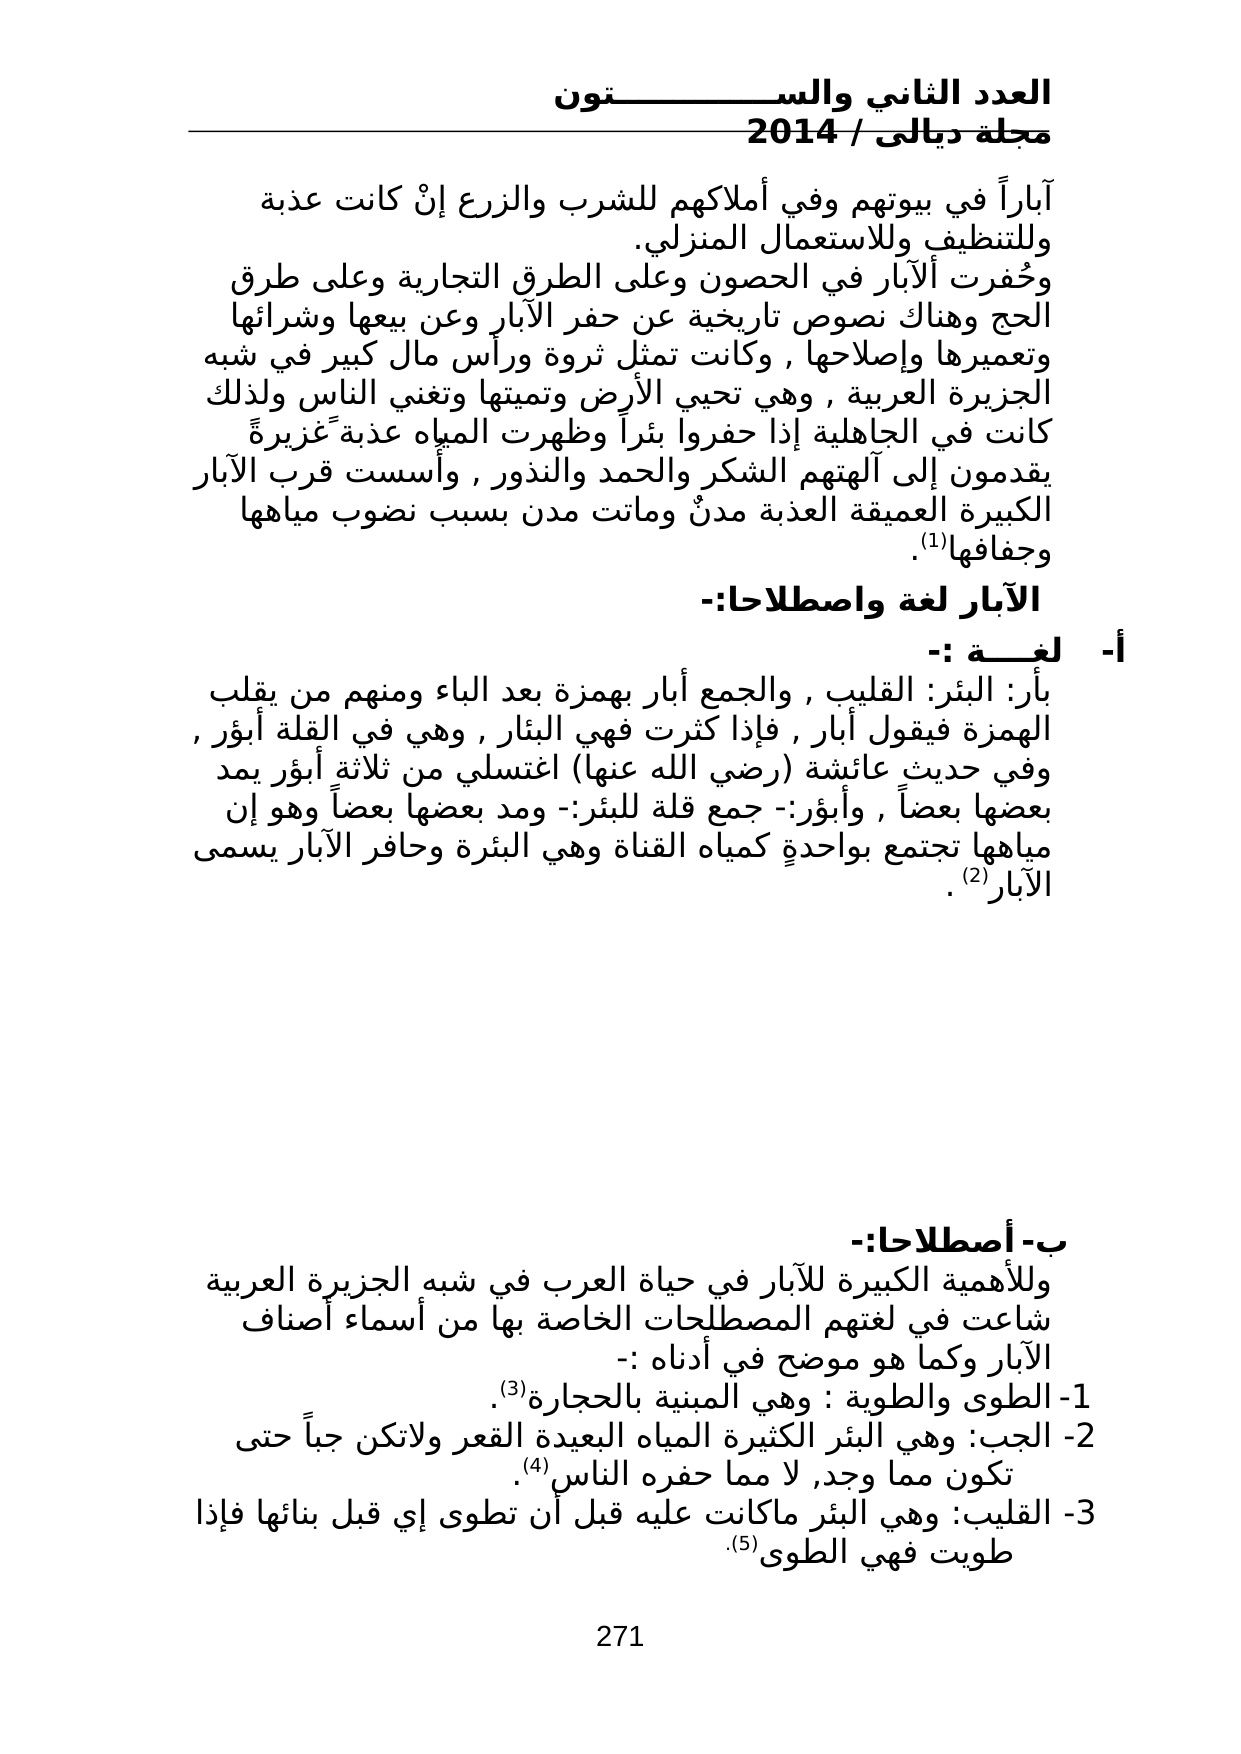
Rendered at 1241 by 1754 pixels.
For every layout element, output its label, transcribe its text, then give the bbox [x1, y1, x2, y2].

list القليب: وهي البئر ماكانت عليه قبل أن تطوى إي قبل بنائها فإذا طويت فهي الطوى(5). [187, 1494, 1063, 1571]
list أصطلاحا:- [187, 1222, 1021, 1261]
text وحُفرت ألآبار في الحصون وعلى الطرق التجارية وعلى طرق الحج وهناك نصوص تاريخية عن حفر الآبار وعن بيعها وشرائها وتعميرها وإصلاحها , وكانت تمثل ثروة ورأس مال كبير في شبه الجزيرة العربية , وهي تحيي الأرض وتميتها وتغني الناس ولذلك كانت في الجاهلية إذا حفروا بئراً وظهرت المياه عذبة ًغزيرةً يقدمون إلى آلهتهم الشكر والحمد والنذور , وأُسست قرب الآبار الكبيرة العميقة العذبة مدنٌ وماتت مدن بسبب نضوب مياهها وجفافها(1). [187, 257, 1053, 568]
list الجب: وهي البئر الكثيرة المياه البعيدة القعر ولاتكن جباً حتى تكون مما وجد, لا مما حفره الناس(4). [187, 1416, 1063, 1494]
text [187, 179, 1053, 257]
list الطوى والطوية : وهي المبنية بالحجارة(3). [187, 1377, 1063, 1416]
text بأر: البئر: القليب , والجمع أبار بهمزة بعد الباء ومنهم من يقلب الهمزة فيقول أبار , فإذا كثرت فهي البئار , وهي في القلة أبؤر , وفي حديث عائشة (رضي الله عنها) اغتسلي من ثلاثة أبؤر يمد بعضها بعضاً , وأبؤر:- جمع قلة للبئر:- ومد بعضها بعضاً وهو إن مياهها تجتمع بواحدةٍ كمياه القناة وهي البئرة وحافر الآبار يسمى الآبار(2) . [187, 671, 1053, 904]
list لغــــة :- [187, 632, 1101, 671]
text وللأهمية الكبيرة للآبار في حياة العرب في شبه الجزيرة العربية شاعت في لغتهم المصطلحات الخاصة بها من أسماء أصناف الآبار وكما هو موضح في أدناه :- [187, 1261, 1053, 1377]
text الآبار لغة واصطلاحا:- [187, 581, 1053, 619]
